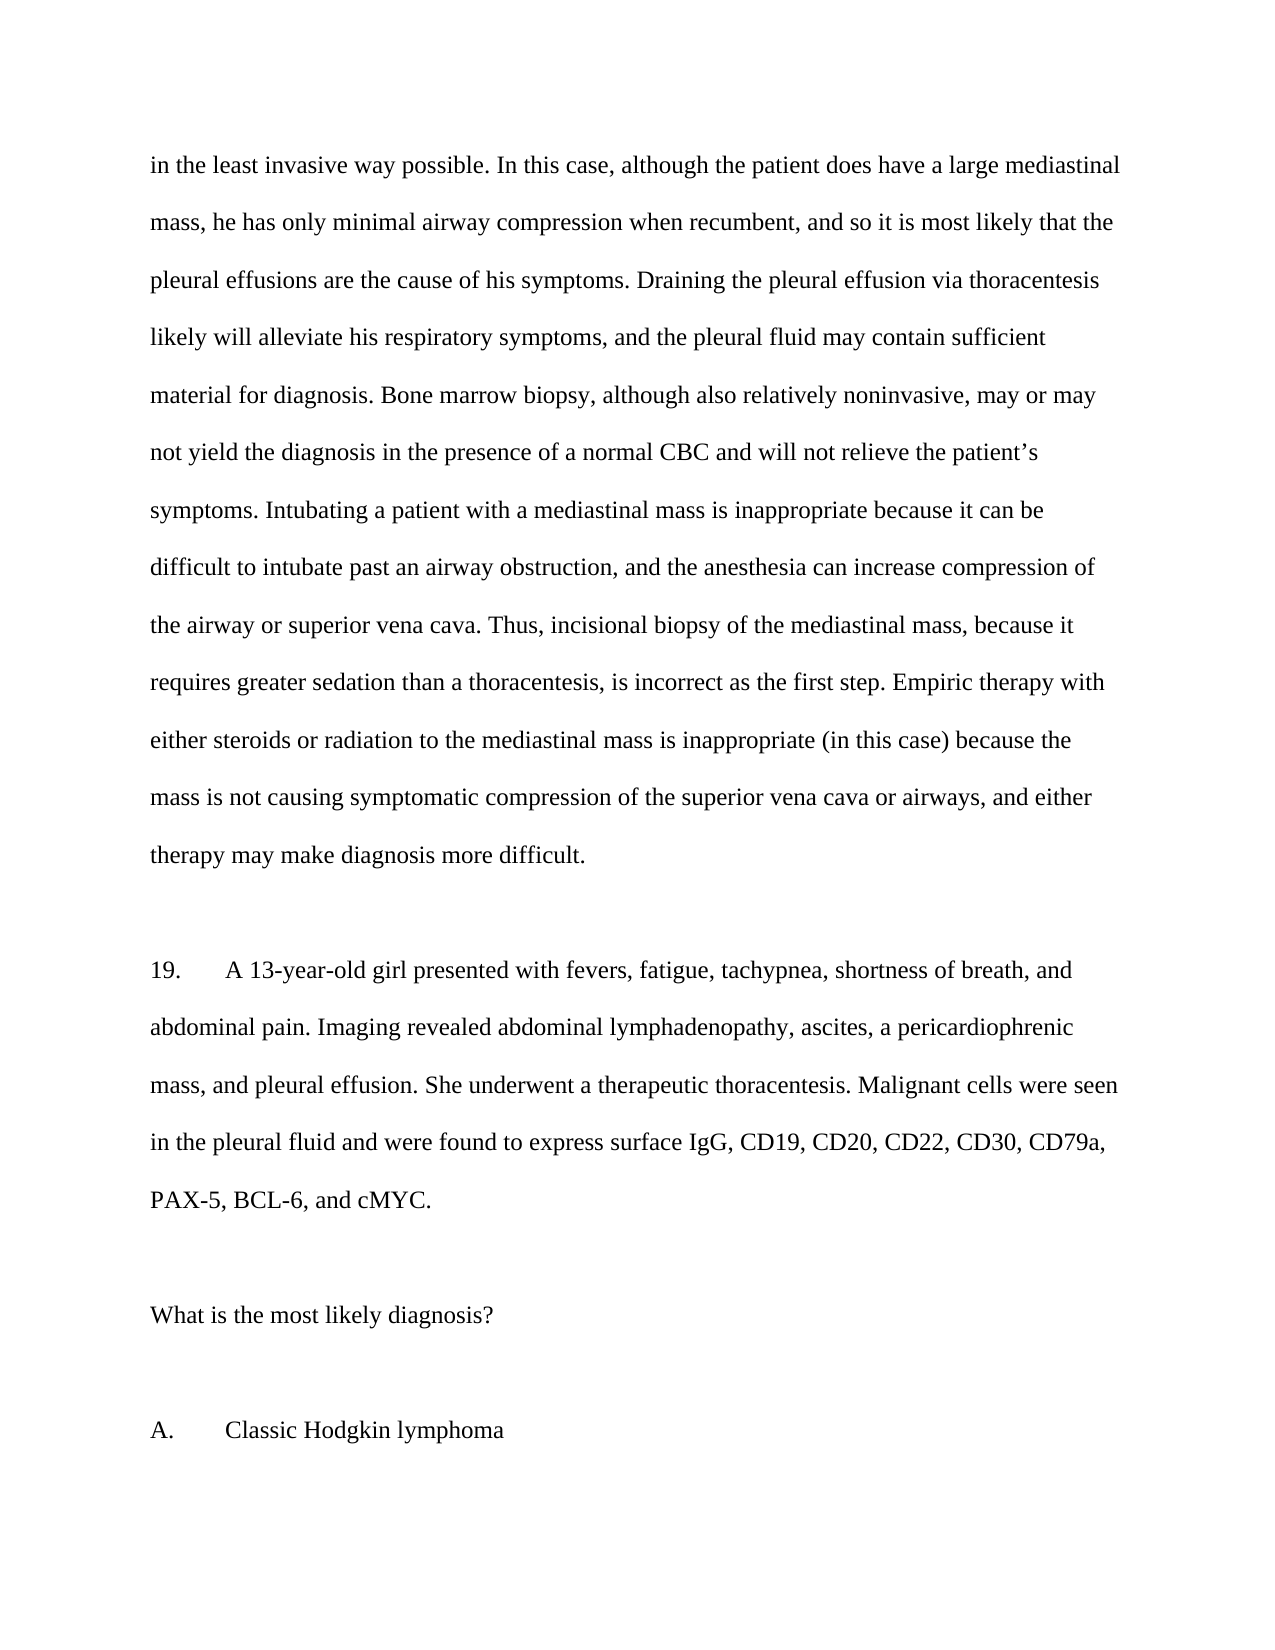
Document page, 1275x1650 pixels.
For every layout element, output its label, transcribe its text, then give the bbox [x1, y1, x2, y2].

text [150, 150, 1125, 869]
text What is the most likely diagnosis? [150, 1300, 1125, 1329]
text 19. A 13-year-old girl presented with fevers, fatigue, tachypnea, shortness of breath, and abdominal pain. Imaging revealed abdominal lymphadenopathy, ascites, a pericardiophrenic mass, and pleural effusion. She underwent a therapeutic thoracentesis. Malignant cells were seen in the pleural fluid and were found to express surface IgG, CD19, CD20, CD22, CD30, CD79a, PAX-5, BCL-6, and cMYC. [150, 955, 1125, 1214]
text A. Classic Hodgkin lymphoma [150, 1415, 1125, 1444]
